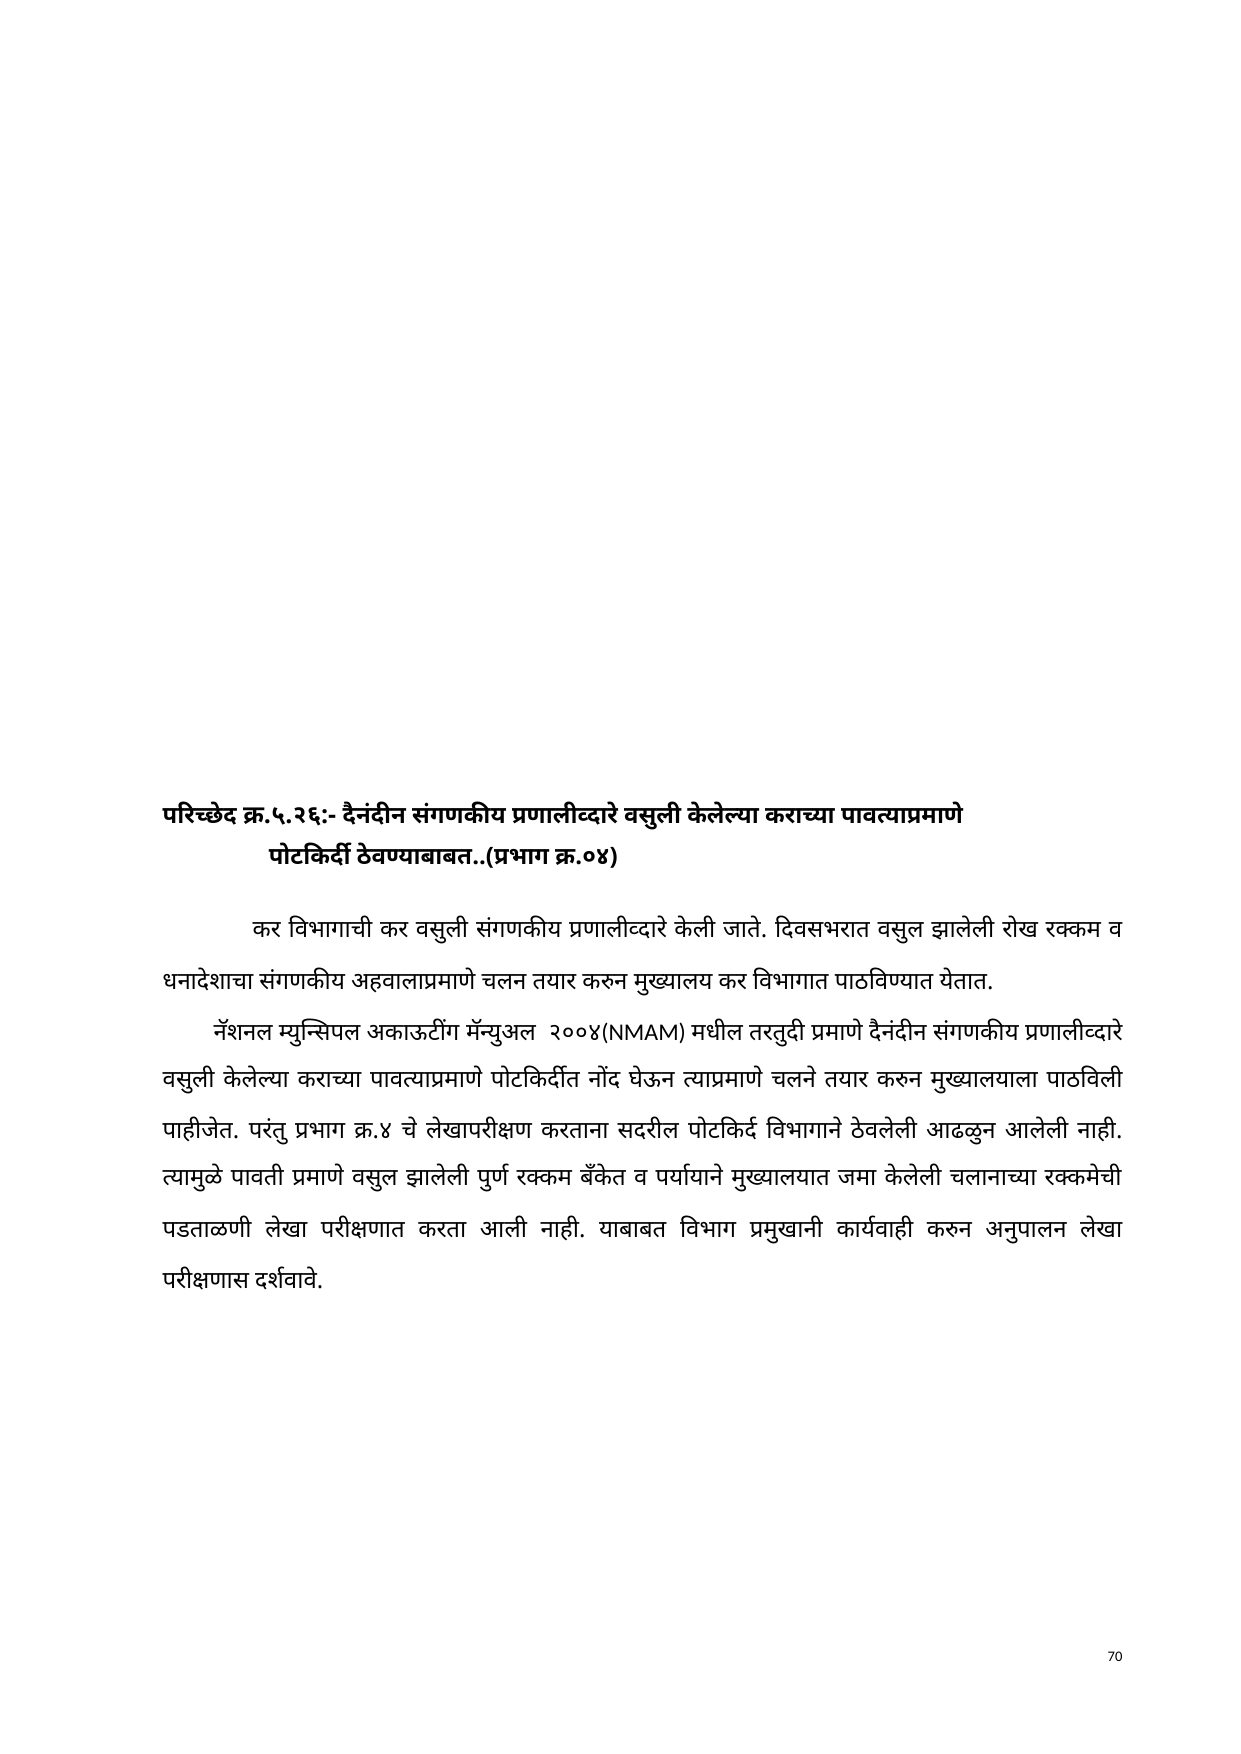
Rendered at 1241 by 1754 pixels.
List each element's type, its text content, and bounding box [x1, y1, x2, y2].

text पोटकिर्दी ठेवण्याबाबत..(प्रभाग क्र.०४) [162, 839, 1122, 874]
text नॅशनल म्युन्सिपल अकाऊटींग मॅन्युअल २००४(NMAM) मधील तरतुदी प्रमाणे दैनंदीन संगणकीय प्रणालीव्दारे वसुली केलेल्या कराच्या पावत्याप्रमाणे पोटकिर्दीत नोंद घेऊन त्याप्रमाणे चलने तयार करुन मुख्यालयाला पाठविली पाहीजेत. परंतु प्रभाग क्र.४ चे लेखापरीक्षण करताना सदरील पोटकिर्द विभागाने ठेवलेली आढळुन आलेली नाही. त्यामुळे पावती प्रमाणे वसुल झालेली पुर्ण रक्कम बॅंकेत व पर्यायाने मुख्यालयात जमा केलेली चलानाच्या रक्कमेची पडताळणी लेखा परीक्षणात करता आली नाही. याबाबत विभाग प्रमुखानी कार्यवाही करुन अनुपालन लेखा परीक्षणास दर्शवावे. [162, 1017, 1122, 1299]
text परिच्छेद क्र.५.२६:- दैनंदीन संगणकीय प्रणालीव्दारे वसुली केलेल्या कराच्या पावत्याप्रमाणे [162, 796, 1122, 833]
text कर विभागाची कर वसुली संगणकीय प्रणालीव्दारे केली जाते. दिवसभरात वसुल झालेली रोख रक्कम व धनादेशाचा संगणकीय अहवालाप्रमाणे चलन तयार करुन मुख्यालय कर विभागात पाठविण्यात येतात. [162, 912, 1122, 999]
